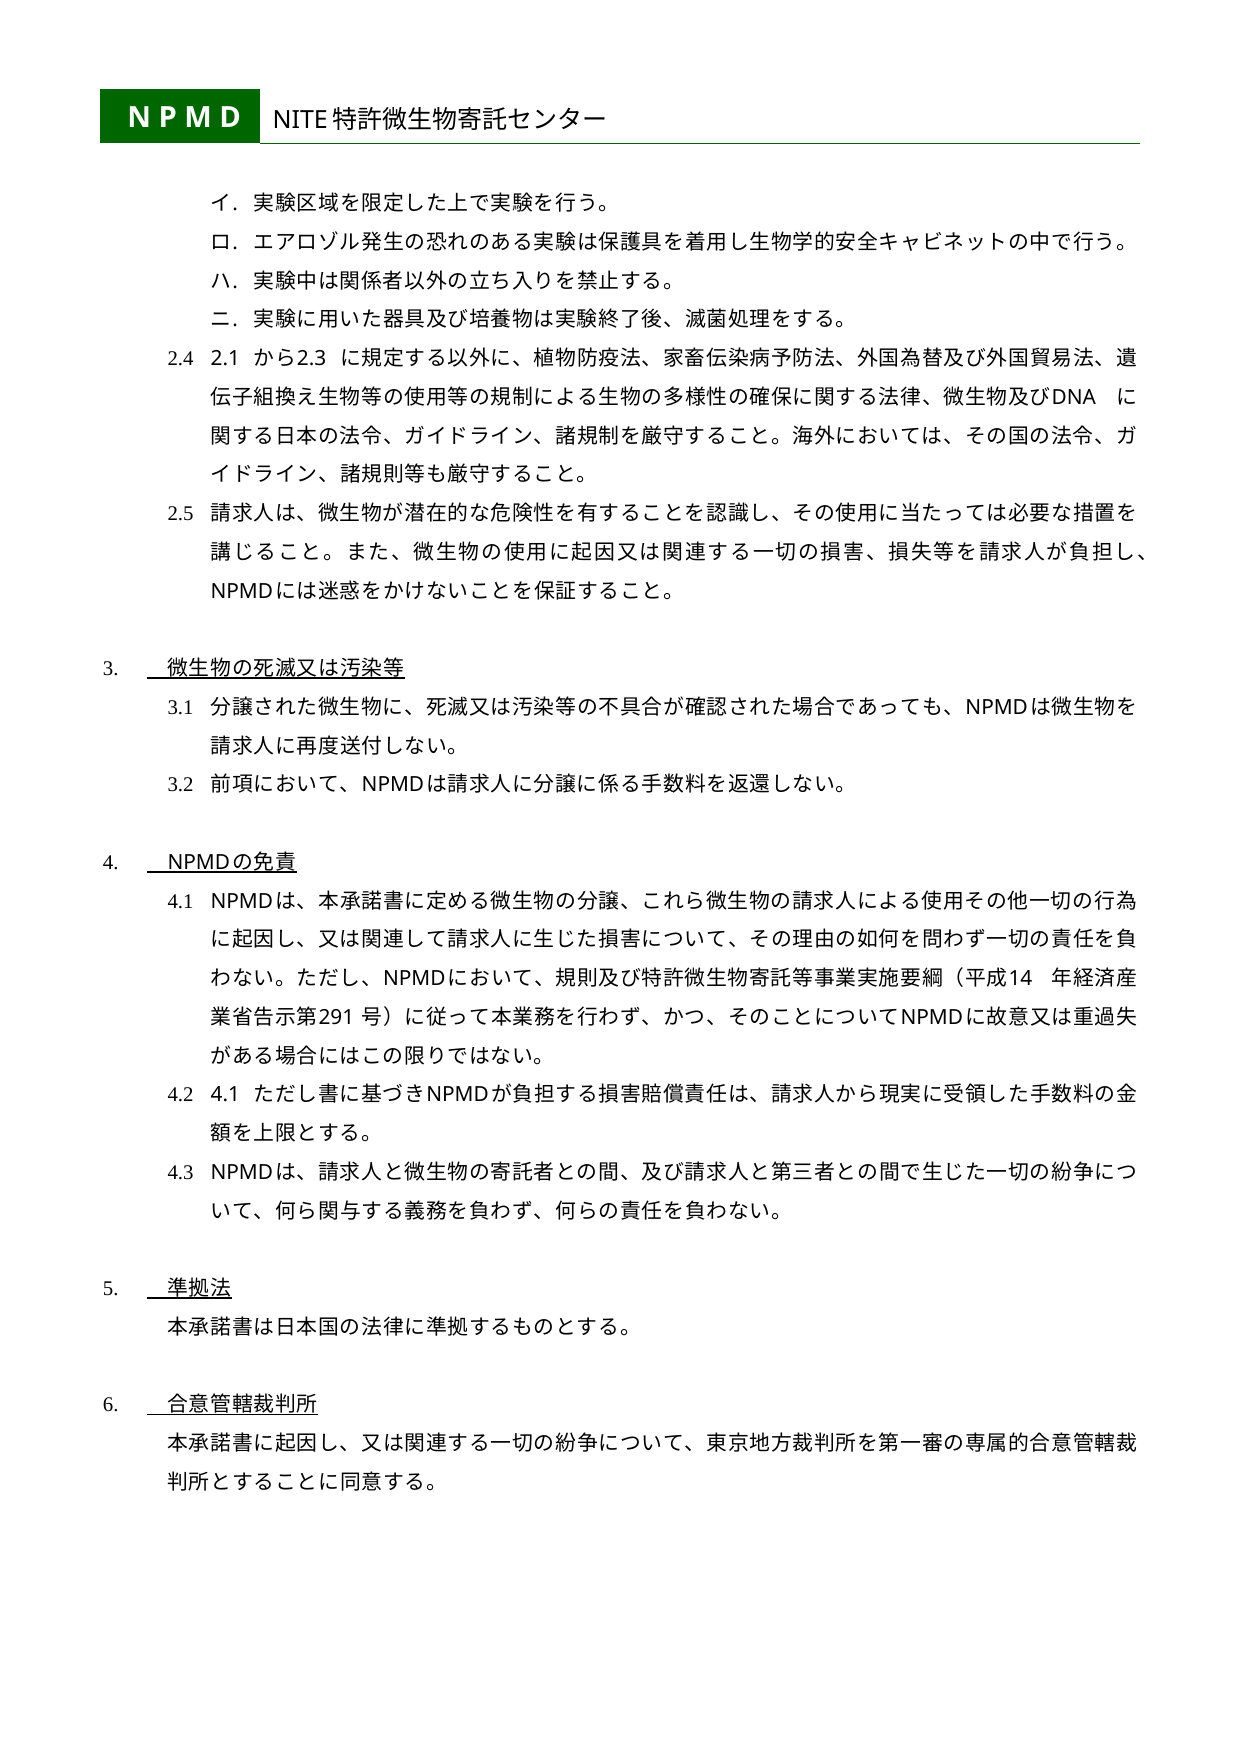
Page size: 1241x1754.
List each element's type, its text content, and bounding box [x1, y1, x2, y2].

list 合意管轄裁判所 [103, 1383, 1138, 1422]
list NPMDは、本承諾書に定める微生物の分譲、これら微生物の請求人による使用その他一切の行為に起因し、又は関連して請求人に生じた損害について、その理由の如何を問わず一切の責任を負わない。ただし、NPMDにおいて、規則及び特許微生物寄託等事業実施要綱（平成14年経済産業省告示第291号）に従って本業務を行わず、かつ、そのことについてNPMDに故意又は重過失がある場合にはこの限りではない。 [147, 880, 1138, 1073]
list 微生物の死滅又は汚染等 [103, 647, 1138, 686]
text 本承諾書に起因し、又は関連する一切の紛争について、東京地方裁判所を第一審の専属的合意管轄裁判所とすることに同意する。 [147, 1422, 1138, 1500]
list 4.1ただし書に基づきNPMDが負担する損害賠償責任は、請求人から現実に受領した手数料の金額を上限とする。 [147, 1073, 1138, 1151]
list エアロゾル発生の恐れのある実験は保護具を着用し生物学的安全キャビネットの中で行う。 [191, 221, 1138, 260]
list 分譲された微生物に、死滅又は汚染等の不具合が確認された場合であっても、NPMDは微生物を請求人に再度送付しない。 [147, 686, 1138, 763]
list 準拠法 [103, 1267, 1138, 1306]
text 本承諾書は日本国の法律に準拠するものとする。 [103, 1306, 1138, 1345]
list 請求人は、微生物が潜在的な危険性を有することを認識し、その使用に当たっては必要な措置を講じること。また、微生物の使用に起因又は関連する一切の損害、損失等を請求人が負担し、NPMDには迷惑をかけないことを保証すること。 [147, 492, 1138, 608]
list NPMDの免責 [103, 841, 1138, 880]
list 実験区域を限定した上で実験を行う。 [191, 182, 1138, 221]
list 実験に用いた器具及び培養物は実験終了後、滅菌処理をする。 [191, 298, 1138, 337]
list NPMDは、請求人と微生物の寄託者との間、及び請求人と第三者との間で生じた一切の紛争について、何ら関与する義務を負わず、何らの責任を負わない。 [147, 1151, 1138, 1228]
list 実験中は関係者以外の立ち入りを禁止する。 [191, 260, 1138, 298]
list 前項において、NPMDは請求人に分譲に係る手数料を返還しない。 [147, 763, 1138, 802]
list 2.1から2.3に規定する以外に、植物防疫法、家畜伝染病予防法、外国為替及び外国貿易法、遺伝子組換え生物等の使用等の規制による生物の多様性の確保に関する法律、微生物及びDNAに関する日本の法令、ガイドライン、諸規制を厳守すること。海外においては、その国の法令、ガイドライン、諸規則等も厳守すること。 [147, 337, 1138, 492]
